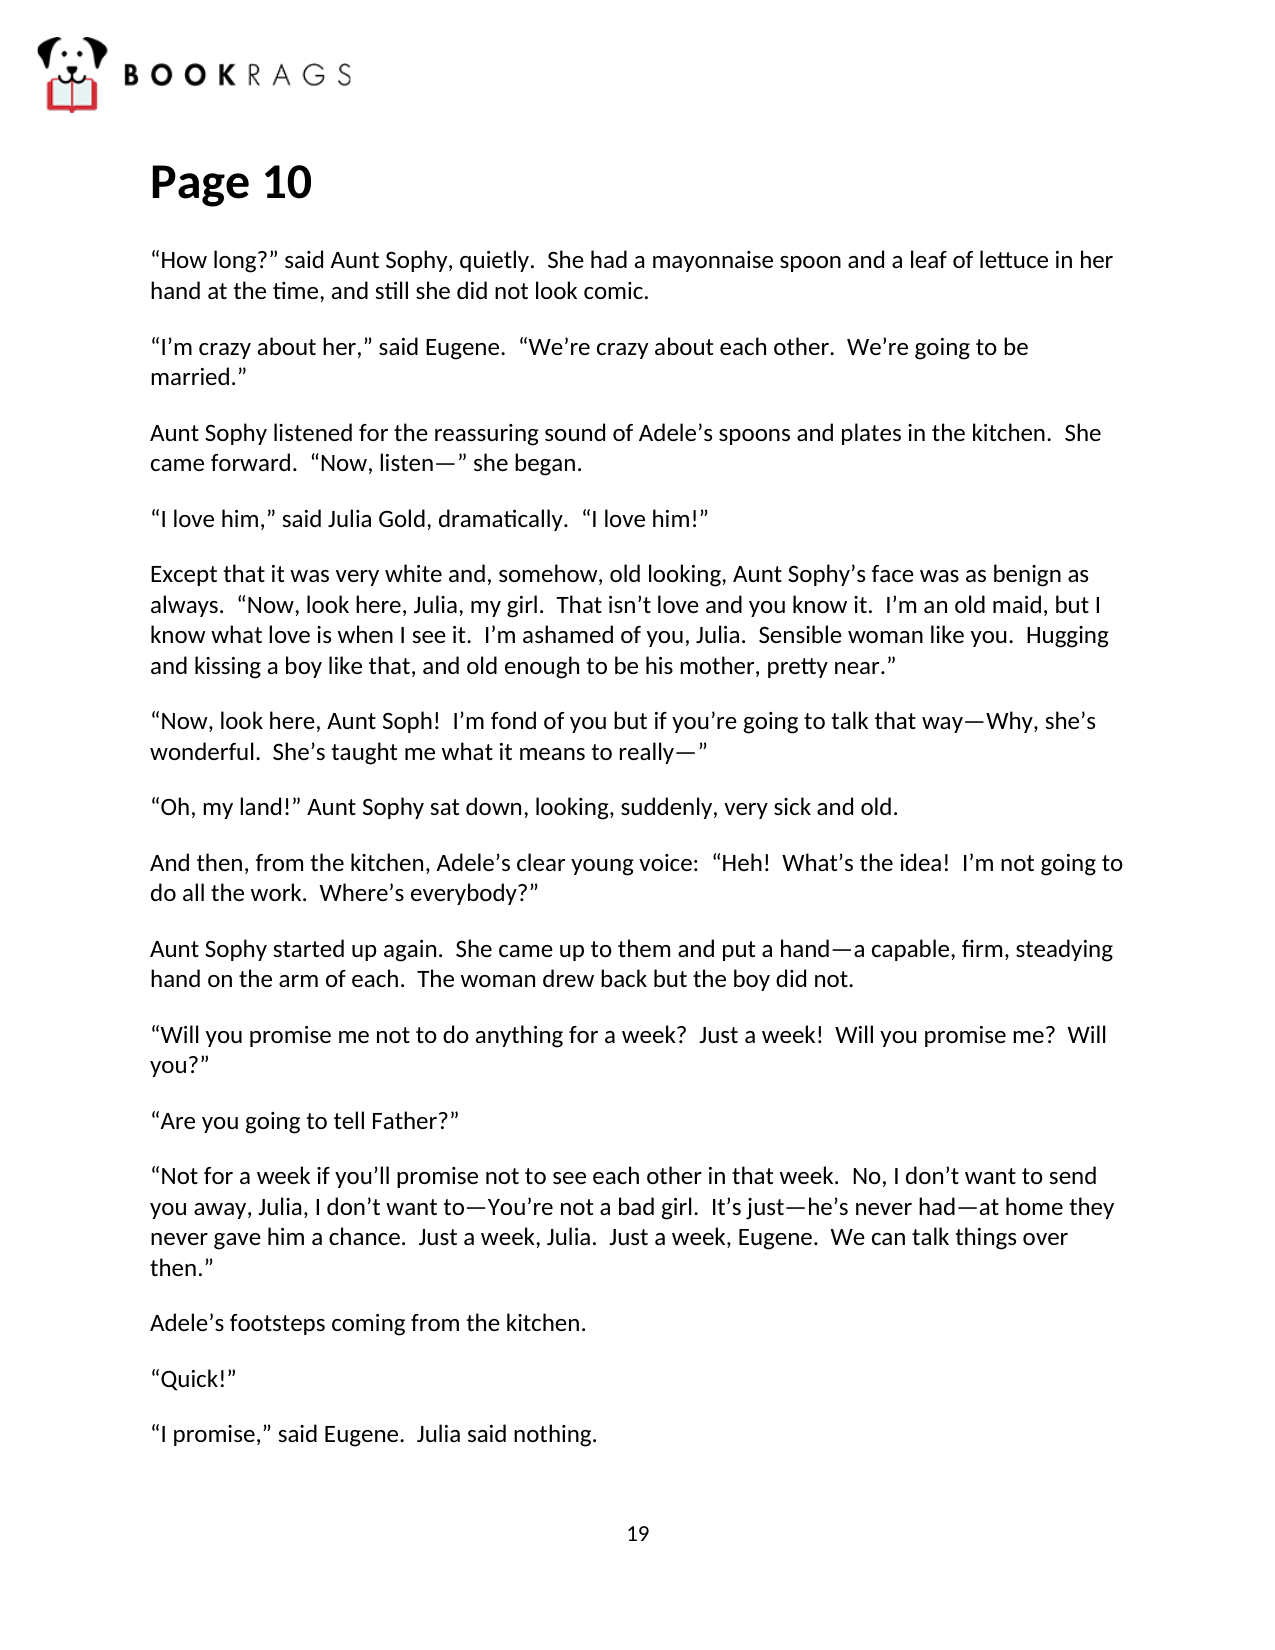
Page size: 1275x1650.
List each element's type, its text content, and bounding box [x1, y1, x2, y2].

text “Oh, my land!” Aunt Sophy sat down, looking, suddenly, very sick and old. [150, 791, 1125, 822]
text “I love him,” said Julia Gold, dramatically. “I love him!” [150, 503, 1125, 533]
text Page 10 [150, 150, 1125, 211]
text “Not for a week if you’ll promise not to see each other in that week. No, I don’t want to send you away, Julia, I don’t want to—­You’re not a bad girl. It’s just—­he’s never had—­at home they never gave him a chance. Just a week, Julia. Just a week, Eugene. We can talk things over then.” [150, 1161, 1125, 1283]
text “Now, look here, Aunt Soph! I’m fond of you but if you’re going to talk that way—­Why, she’s wonderful. She’s taught me what it means to really—­” [150, 705, 1125, 766]
text Aunt Sophy started up again. She came up to them and put a hand—­a capable, firm, steadying hand on the arm of each. The woman drew back but the boy did not. [150, 933, 1125, 994]
text Adele’s footsteps coming from the kitchen. [150, 1308, 1125, 1338]
text “Are you going to tell Father?” [150, 1105, 1125, 1136]
text “Will you promise me not to do anything for a week? Just a week! Will you promise me? Will you?” [150, 1019, 1125, 1080]
text “I promise,” said Eugene. Julia said nothing. [150, 1419, 1125, 1449]
text “I’m crazy about her,” said Eugene. “We’re crazy about each other. We’re going to be married.” [150, 331, 1125, 392]
text And then, from the kitchen, Adele’s clear young voice: “Heh! What’s the idea! I’m not going to do all the work. Where’s everybody?” [150, 847, 1125, 908]
text “Quick!” [150, 1363, 1125, 1394]
text Except that it was very white and, somehow, old looking, Aunt Sophy’s face was as benign as always. “Now, look here, Julia, my girl. That isn’t love and you know it. I’m an old maid, but I know what love is when I see it. I’m ashamed of you, Julia. Sensible woman like you. Hugging and kissing a boy like that, and old enough to be his mother, pretty near.” [150, 558, 1125, 680]
picture [37, 37, 351, 113]
text “How long?” said Aunt Sophy, quietly. She had a mayonnaise spoon and a leaf of lettuce in her hand at the time, and still she did not look comic. [150, 244, 1125, 306]
text Aunt Sophy listened for the reassuring sound of Adele’s spoons and plates in the kitchen. She came forward. “Now, listen—­” she began. [150, 417, 1125, 478]
